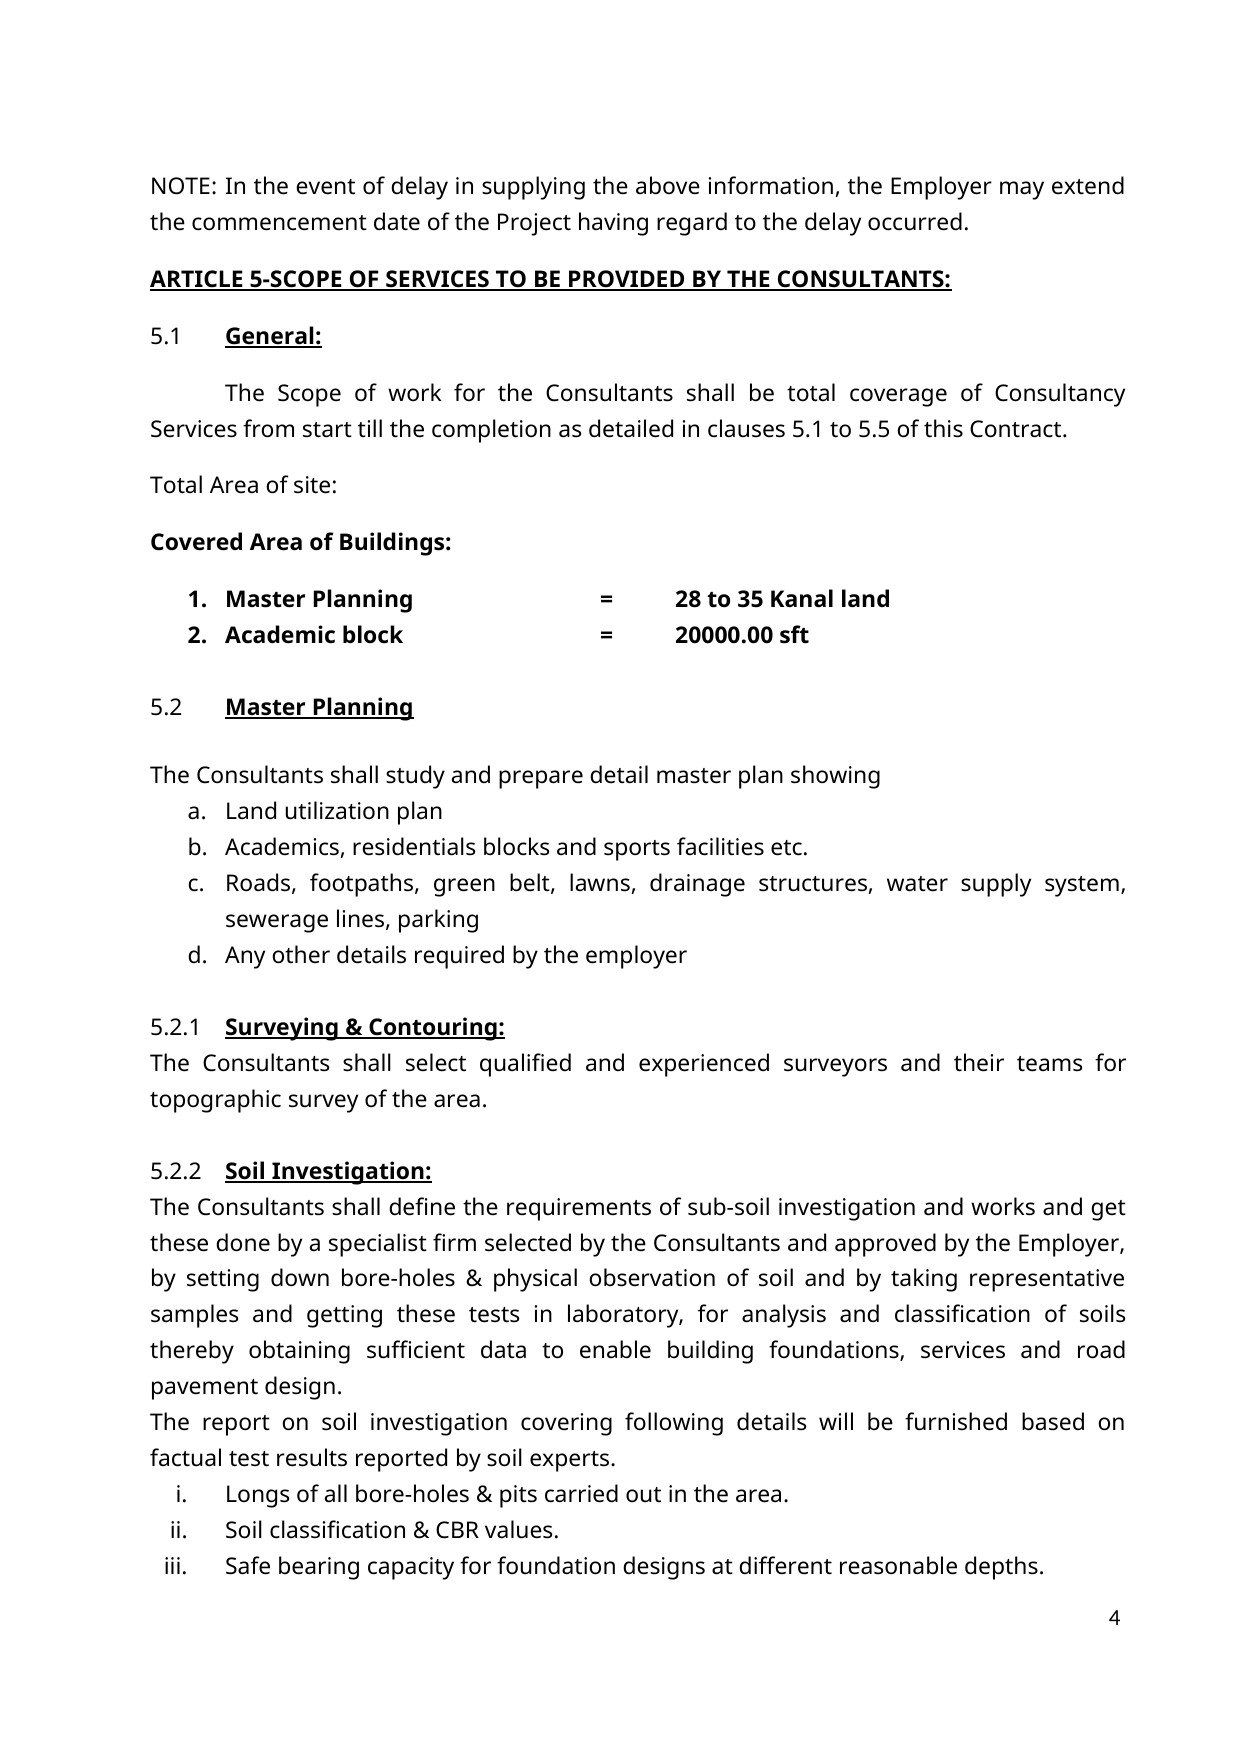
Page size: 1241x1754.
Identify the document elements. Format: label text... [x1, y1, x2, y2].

text The Scope of work for the Consultants shall be total coverage of Consultancy Services from start till the completion as detailed in clauses 5.1 to 5.5 of this Contract. [150, 377, 1127, 444]
text The report on soil investigation covering following details will be furnished based on factual test results reported by soil experts. [150, 1406, 1127, 1473]
text The Consultants shall define the requirements of sub-soil investigation and works and get these done by a specialist firm selected by the Consultants and approved by the Employer, by setting down bore-holes & physical observation of soil and by taking representative samples and getting these tests in laboratory, for analysis and classification of soils thereby obtaining sufficient data to enable building foundations, services and road pavement design. [150, 1191, 1127, 1401]
text 5.1 General: [150, 320, 1127, 351]
list Safe bearing capacity for foundation designs at different reasonable depths. [187, 1550, 1127, 1581]
text Covered Area of Buildings: [150, 526, 1127, 557]
list Master Planning = 28 to 35 Kanal land [187, 583, 1127, 614]
text The Consultants shall study and prepare detail master plan showing [150, 759, 1127, 791]
text ARTICLE 5-SCOPE OF SERVICES TO BE PROVIDED BY THE CONSULTANTS: [150, 263, 1127, 294]
list Any other details required by the employer [187, 939, 1127, 970]
list Academics, residentials blocks and sports facilities etc. [187, 831, 1127, 862]
text The Consultants shall select qualified and experienced surveyors and their teams for topographic survey of the area. [150, 1047, 1127, 1114]
list Roads, footpaths, green belt, lawns, drainage structures, water supply system, sewerage lines, parking [187, 867, 1127, 934]
text 5.2 Master Planning [150, 691, 1127, 722]
list Longs of all bore-holes & pits carried out in the area. [187, 1478, 1127, 1509]
list Land utilization plan [187, 795, 1127, 826]
text NOTE: In the event of delay in supplying the above information, the Employer may extend the commencement date of the Project having regard to the delay occurred. [150, 170, 1127, 237]
list Academic block = 20000.00 sft [187, 619, 1127, 650]
text 5.2.1 Surveying & Contouring: [150, 1011, 1127, 1042]
list Soil classification & CBR values. [187, 1514, 1127, 1545]
text 5.2.2 Soil Investigation: [150, 1154, 1127, 1186]
text Total Area of site: [150, 469, 1127, 501]
